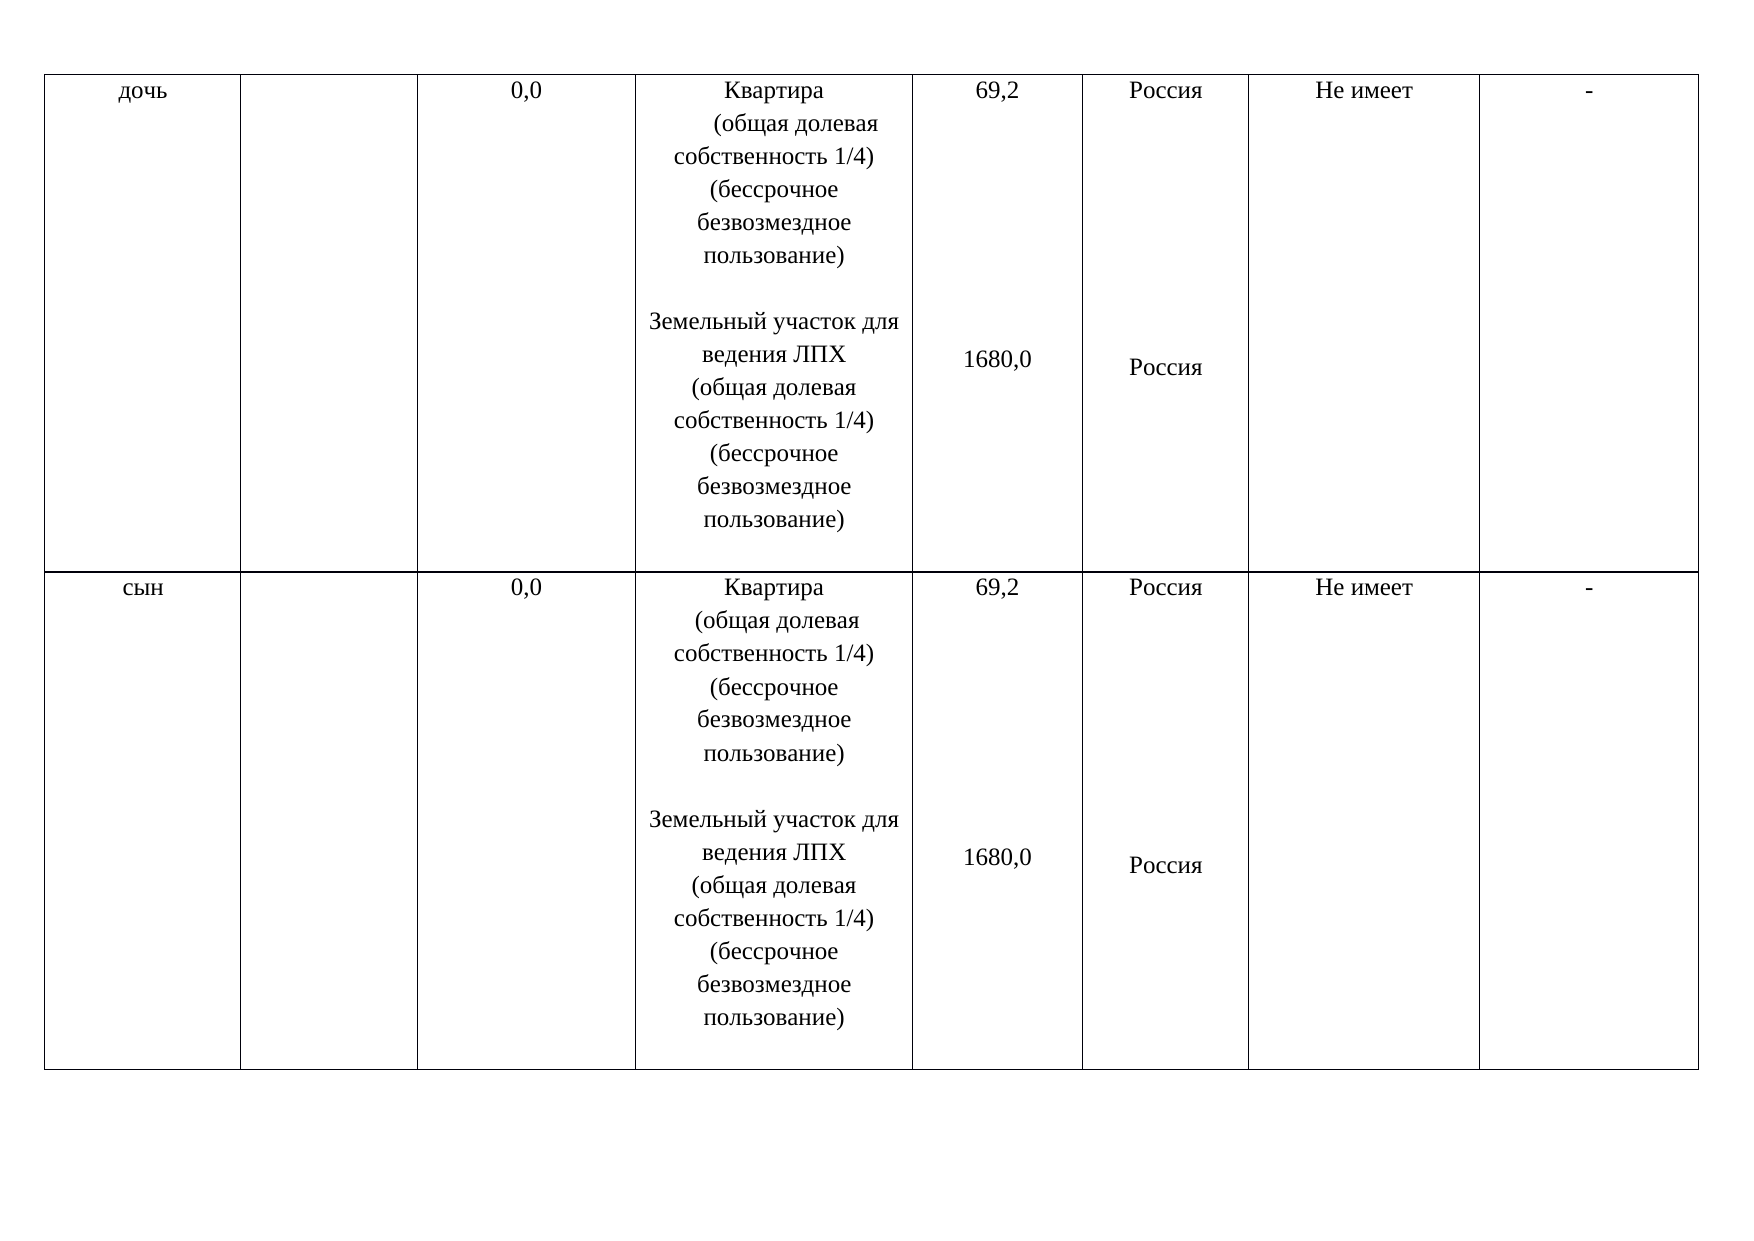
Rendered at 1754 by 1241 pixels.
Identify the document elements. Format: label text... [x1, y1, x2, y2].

table_cell дочь [45, 75, 240, 571]
table_cell 69,2 1680,0 [913, 75, 1082, 571]
table_cell Не имеет [1249, 573, 1479, 1069]
table_cell 0,0 [418, 573, 635, 1069]
table_cell [241, 573, 417, 1069]
table_cell Не имеет [1249, 75, 1479, 571]
table_cell 69,2 1680,0 [913, 573, 1082, 1069]
table_cell - [1480, 75, 1698, 571]
table_cell Россия Россия [1083, 75, 1248, 571]
table_cell Квартира (общая долевая собственность 1/4) (бессрочное безвозмездное пользование) Земельный участок для ведения ЛПХ (общая долевая собственность 1/4) (бессрочное безвозмездное пользование) [636, 573, 912, 1069]
table_cell Россия Россия [1083, 573, 1248, 1069]
table_cell - [1480, 573, 1698, 1069]
table_cell [241, 75, 417, 571]
table_cell 0,0 [418, 75, 635, 571]
table_cell Квартира (общая долевая собственность 1/4) (бессрочное безвозмездное пользование) Земельный участок для ведения ЛПХ (общая долевая собственность 1/4) (бессрочное безвозмездное пользование) [636, 75, 912, 571]
table_cell сын [45, 573, 240, 1069]
